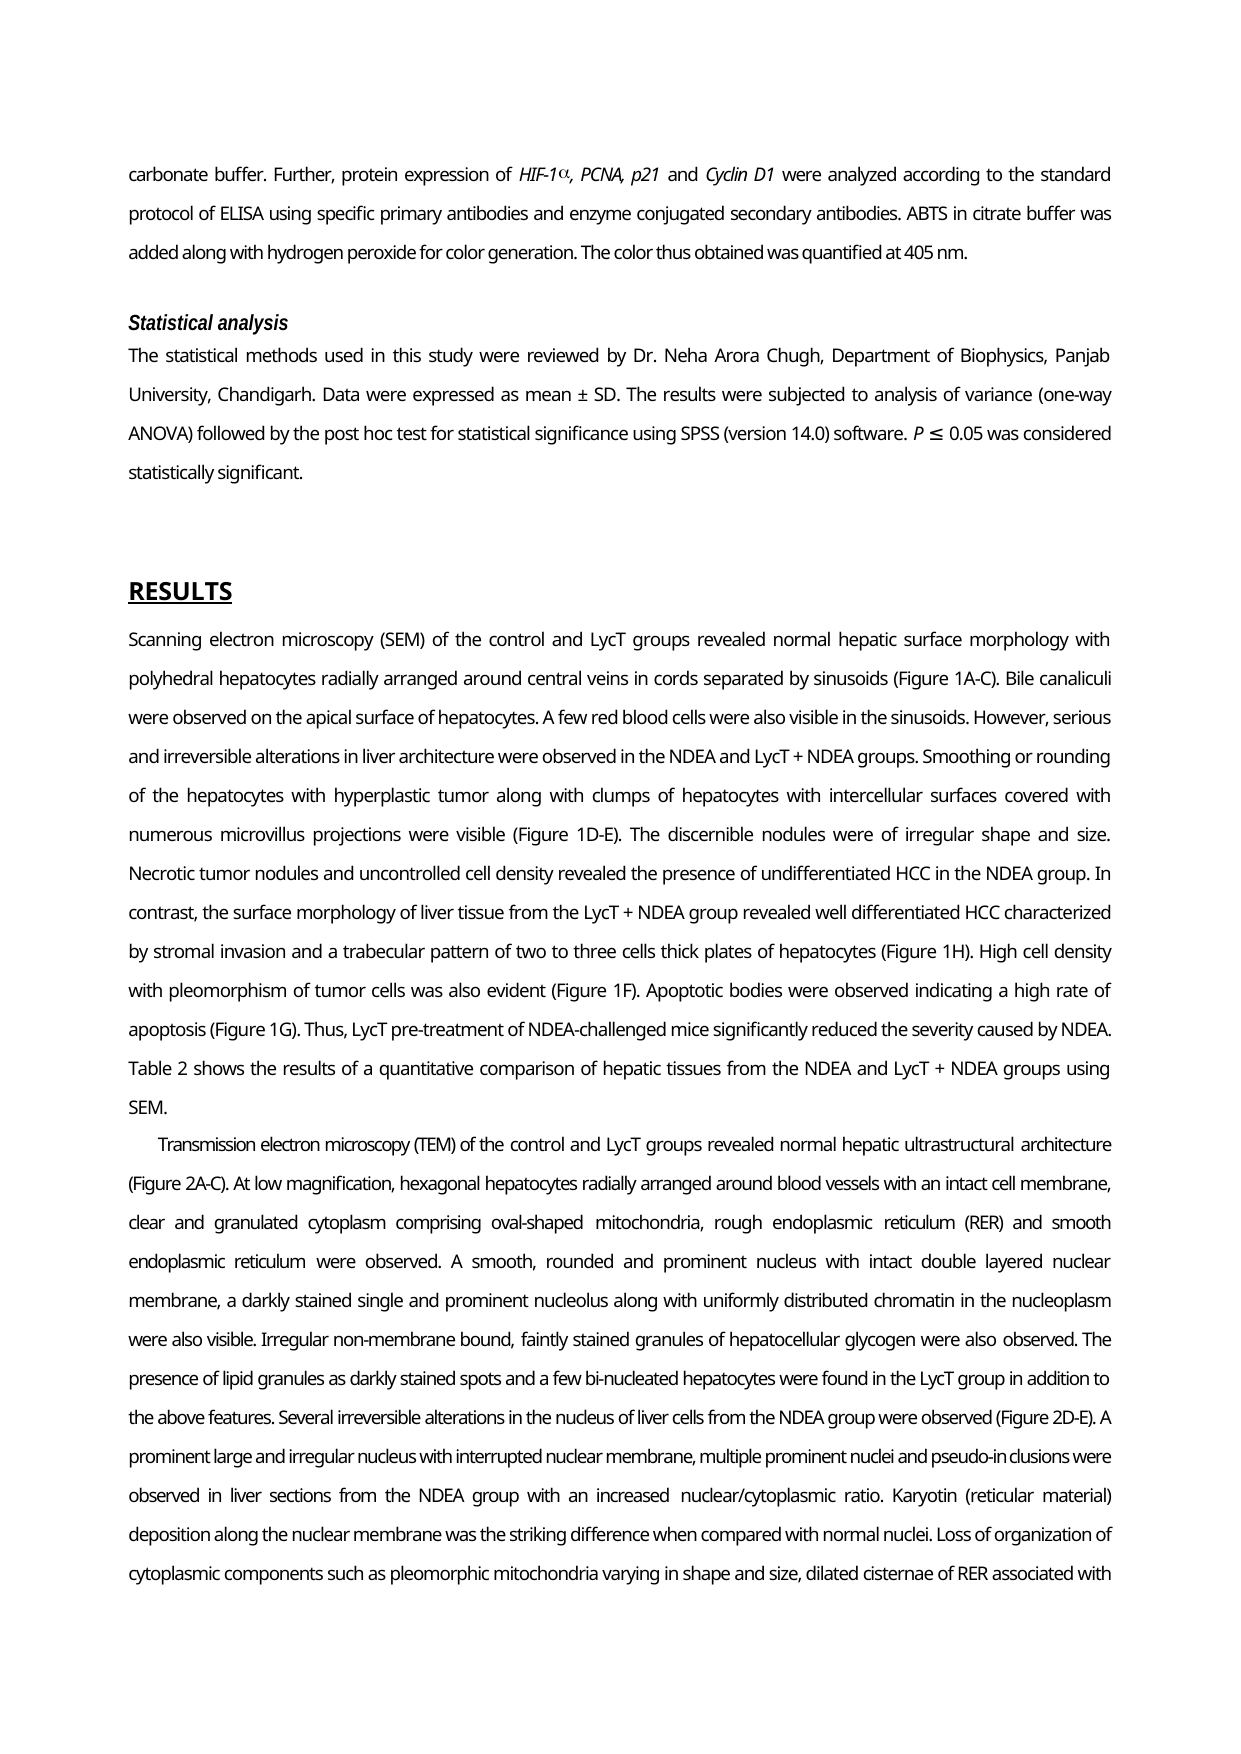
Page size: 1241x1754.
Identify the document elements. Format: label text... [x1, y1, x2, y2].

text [128, 158, 1112, 269]
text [128, 1128, 1112, 1589]
text RESULTS [128, 558, 1112, 623]
text Statistical analysis [128, 306, 1112, 339]
text Scanning electron microscopy (SEM) of the control and LycT groups revealed normal hepatic surface morphology with polyhedral hepatocytes radially arranged around central veins in cords separated by sinusoids (Figure 1A-C). Bile canaliculi were observed on the apical surface of hepatocytes. A few red blood cells were also visible in the sinusoids. However, serious and irreversible alterations in liver architecture were observed in the NDEA and LycT + NDEA groups. Smoothing or rounding of the hepatocytes with hyperplastic tumor along with clumps of hepatocytes with intercellular surfaces covered with numerous microvillus projections were visible (Figure 1D-E). The discernible nodules were of irregular shape and size. Necrotic tumor nodules and uncontrolled cell density revealed the presence of undifferentiated HCC in the NDEA group. In contrast, the surface morphology of liver tissue from the LycT + NDEA group revealed well differentiated HCC characterized by stromal invasion and a trabecular pattern of two to three cells thick plates of hepatocytes (Figure 1H). High cell density with pleomorphism of tumor cells was also evident (Figure 1F). Apoptotic bodies were observed indicating a high rate of apoptosis (Figure 1G). Thus, LycT pre-treatment of NDEA-challenged mice significantly reduced the severity caused by NDEA. Table 2 shows the results of a quantitative comparison of hepatic tissues from the NDEA and LycT + NDEA groups using SEM. [128, 623, 1112, 1123]
text The statistical methods used in this study were reviewed by Dr. Neha Arora Chugh, Department of Biophysics, Panjab University, Chandigarh. Data were expressed as mean ± SD. The results were subjected to analysis of variance (one-way ANOVA) followed by the post hoc test for statistical significance using SPSS (version 14.0) software. P ≤ 0.05 was considered statistically significant. [128, 339, 1112, 488]
